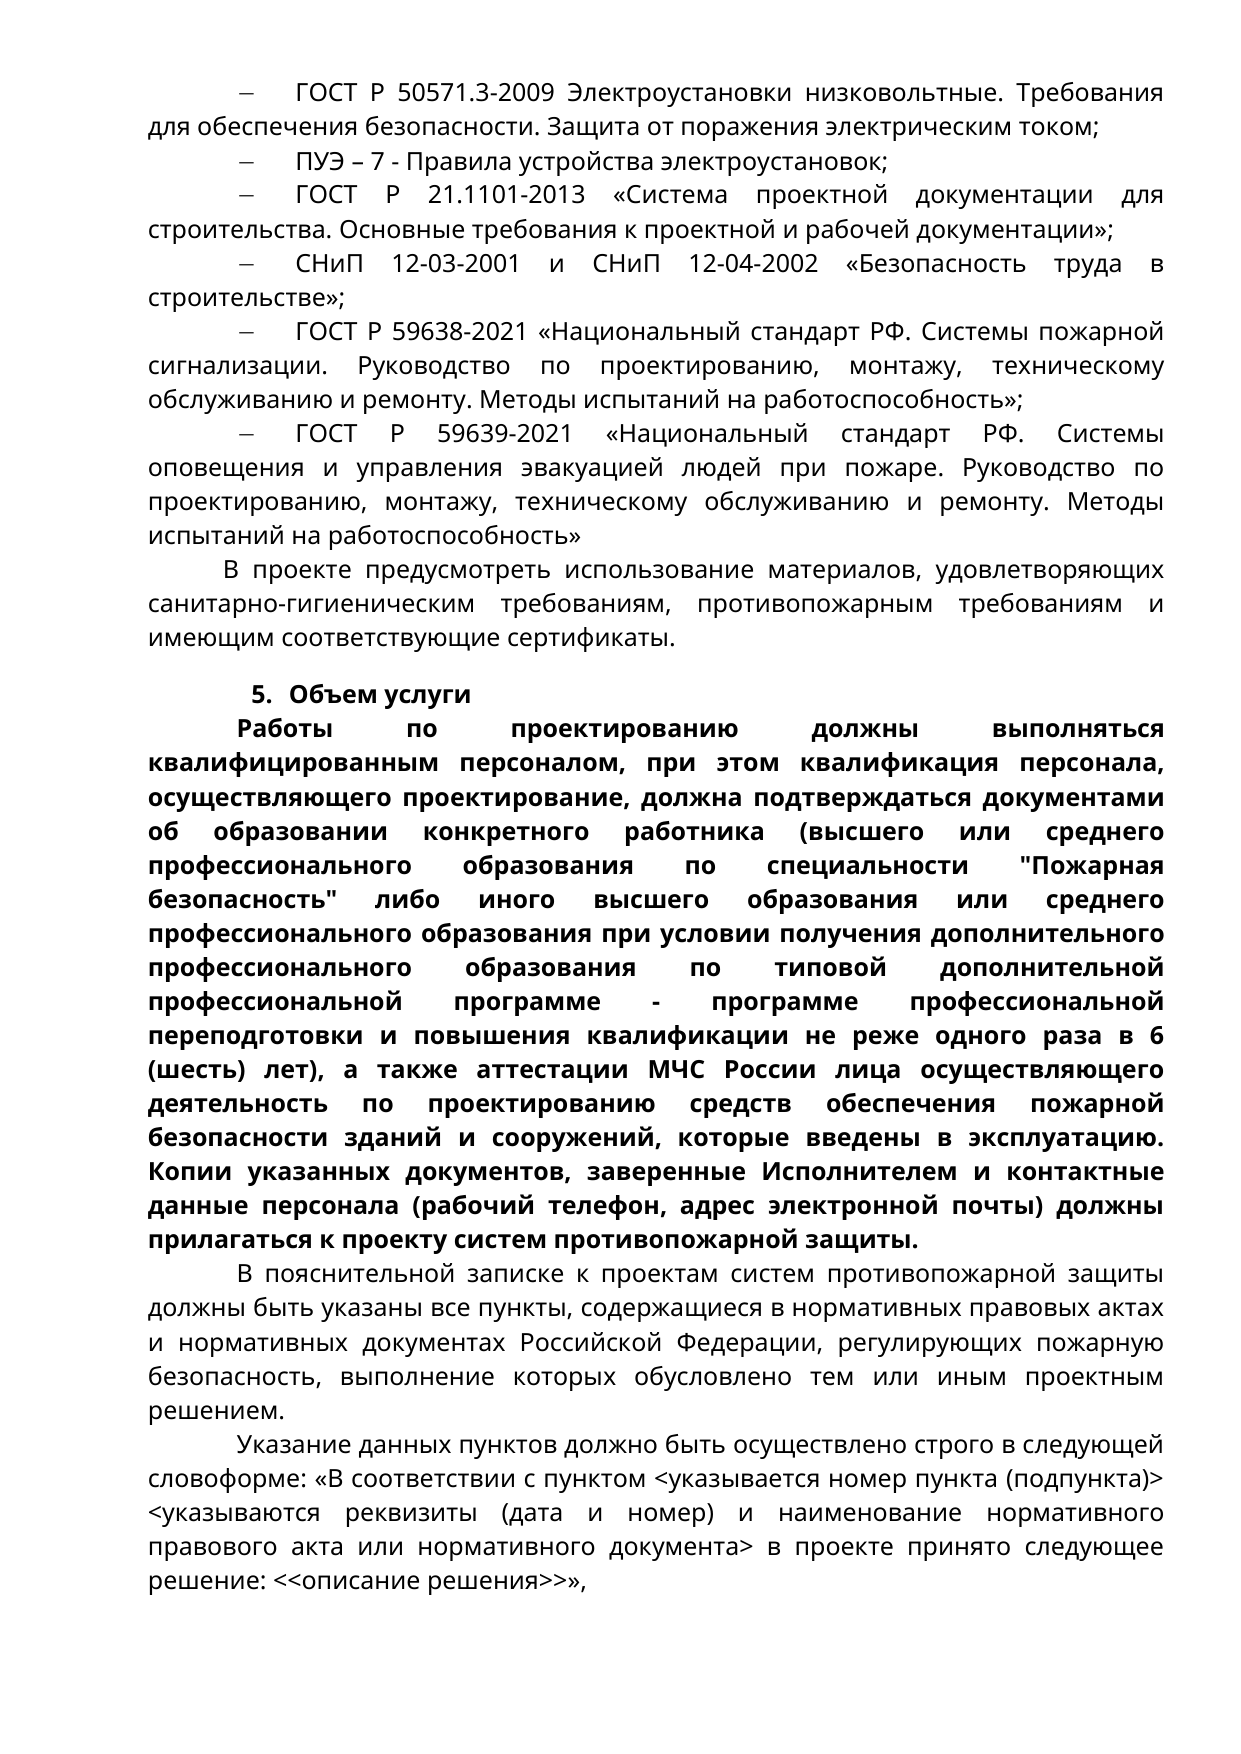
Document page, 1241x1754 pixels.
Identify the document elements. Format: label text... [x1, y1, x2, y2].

text В проекте предусмотреть использование материалов, удовлетворяющих санитарно-гигиеническим требованиям, противопожарным требованиям и имеющим соответствующие сертификаты. [148, 552, 1165, 654]
list Объем услуги [251, 677, 1165, 711]
list ГОСТ Р 59639-2021 «Национальный стандарт РФ. Системы оповещения и управления эвакуацией людей при пожаре. Руководство по проектированию, монтажу, техническому обслуживанию и ремонту. Методы испытаний на работоспособность» [148, 416, 1165, 552]
list ГОСТ Р 50571.3-2009 Электроустановки низковольтные. Требования для обеспечения безопасности. Защита от поражения электрическим током; [148, 75, 1165, 143]
list ГОСТ Р 21.1101-2013 «Система проектной документации для строительства. Основные требования к проектной и рабочей документации»; [148, 177, 1165, 245]
text Указание данных пунктов должно быть осуществлено строго в следующей словоформе: «В соответствии с пунктом <указывается номер пункта (подпункта)> <указываются реквизиты (дата и номер) и наименование нормативного правового акта или нормативного документа> в проекте принято следующее решение: <<описание решения>>», [148, 1426, 1165, 1597]
list ПУЭ – 7 - Правила устройства электроустановок; [148, 143, 1165, 177]
text Работы по проектированию должны выполняться квалифицированным персоналом, при этом квалификация персонала, осуществляющего проектирование, должна подтверждаться документами об образовании конкретного работника (высшего или среднего профессионального образования по специальности "Пожарная безопасность" либо иного высшего образования или среднего профессионального образования при условии получения дополнительного профессионального образования по типовой дополнительной профессиональной программе - программе профессиональной переподготовки и повышения квалификации не реже одного раза в 6 (шесть) лет), а также аттестации МЧС России лица осуществляющего деятельность по проектированию средств обеспечения пожарной безопасности зданий и сооружений, которые введены в эксплуатацию. Копии указанных документов, заверенные Исполнителем и контактные данные персонала (рабочий телефон, адрес электронной почты) должны прилагаться к проекту систем противопожарной защиты. [148, 711, 1165, 1256]
text В пояснительной записке к проектам систем противопожарной защиты должны быть указаны все пункты, содержащиеся в нормативных правовых актах и нормативных документах Российской Федерации, регулирующих пожарную безопасность, выполнение которых обусловлено тем или иным проектным решением. [148, 1256, 1165, 1426]
list СНиП 12-03-2001 и СНиП 12-04-2002 «Безопасность труда в строительстве»; [148, 245, 1165, 313]
list ГОСТ Р 59638-2021 «Национальный стандарт РФ. Системы пожарной сигнализации. Руководство по проектированию, монтажу, техническому обслуживанию и ремонту. Методы испытаний на работоспособность»; [148, 313, 1165, 416]
